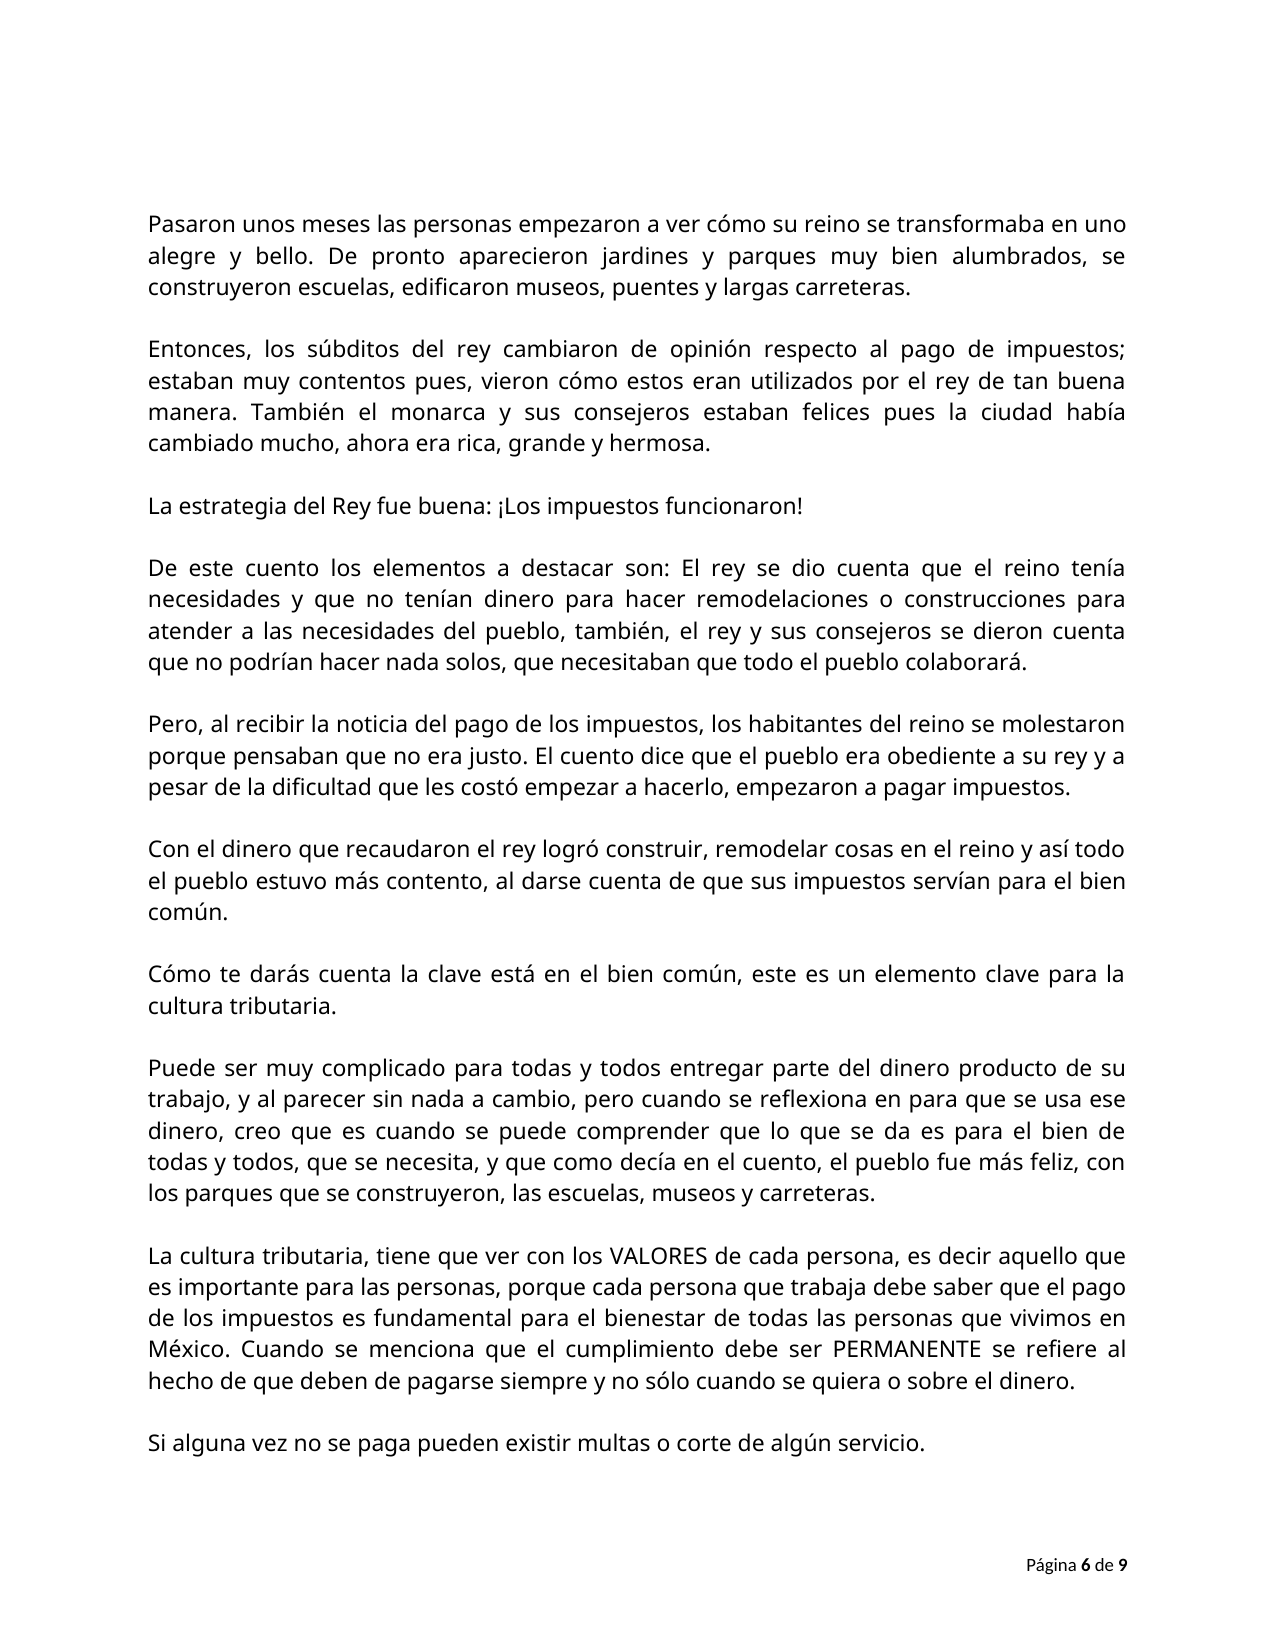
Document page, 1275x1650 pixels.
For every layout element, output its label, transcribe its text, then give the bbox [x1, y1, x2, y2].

text La estrategia del Rey fue buena: ¡Los impuestos funcionaron! [148, 490, 1127, 521]
text De este cuento los elementos a destacar son: El rey se dio cuenta que el reino tenía necesidades y que no tenían dinero para hacer remodelaciones o construcciones para atender a las necesidades del pueblo, también, el rey y sus consejeros se dieron cuenta que no podrían hacer nada solos, que necesitaban que todo el pueblo colaborará. [148, 552, 1127, 677]
text Entonces, los súbditos del rey cambiaron de opinión respecto al pago de impuestos; estaban muy contentos pues, vieron cómo estos eran utilizados por el rey de tan buena manera. También el monarca y sus consejeros estaban felices pues la ciudad había cambiado mucho, ahora era rica, grande y hermosa. [148, 333, 1127, 458]
text Cómo te darás cuenta la clave está en el bien común, este es un elemento clave para la cultura tributaria. [148, 958, 1127, 1021]
text Si alguna vez no se paga pueden existir multas o corte de algún servicio. [148, 1427, 1127, 1458]
text Con el dinero que recaudaron el rey logró construir, remodelar cosas en el reino y así todo el pueblo estuvo más contento, al darse cuenta de que sus impuestos servían para el bien común. [148, 833, 1127, 927]
text Pasaron unos meses las personas empezaron a ver cómo su reino se transformaba en uno alegre y bello. De pronto aparecieron jardines y parques muy bien alumbrados, se construyeron escuelas, edificaron museos, puentes y largas carreteras. [148, 208, 1127, 302]
text Pero, al recibir la noticia del pago de los impuestos, los habitantes del reino se molestaron porque pensaban que no era justo. El cuento dice que el pueblo era obediente a su rey y a pesar de la dificultad que les costó empezar a hacerlo, empezaron a pagar impuestos. [148, 708, 1127, 802]
text Puede ser muy complicado para todas y todos entregar parte del dinero producto de su trabajo, y al parecer sin nada a cambio, pero cuando se reflexiona en para que se usa ese dinero, creo que es cuando se puede comprender que lo que se da es para el bien de todas y todos, que se necesita, y que como decía en el cuento, el pueblo fue más feliz, con los parques que se construyeron, las escuelas, museos y carreteras. [148, 1052, 1127, 1208]
text La cultura tributaria, tiene que ver con los VALORES de cada persona, es decir aquello que es importante para las personas, porque cada persona que trabaja debe saber que el pago de los impuestos es fundamental para el bienestar de todas las personas que vivimos en México. Cuando se menciona que el cumplimiento debe ser PERMANENTE se refiere al hecho de que deben de pagarse siempre y no sólo cuando se quiera o sobre el dinero. [148, 1240, 1127, 1396]
